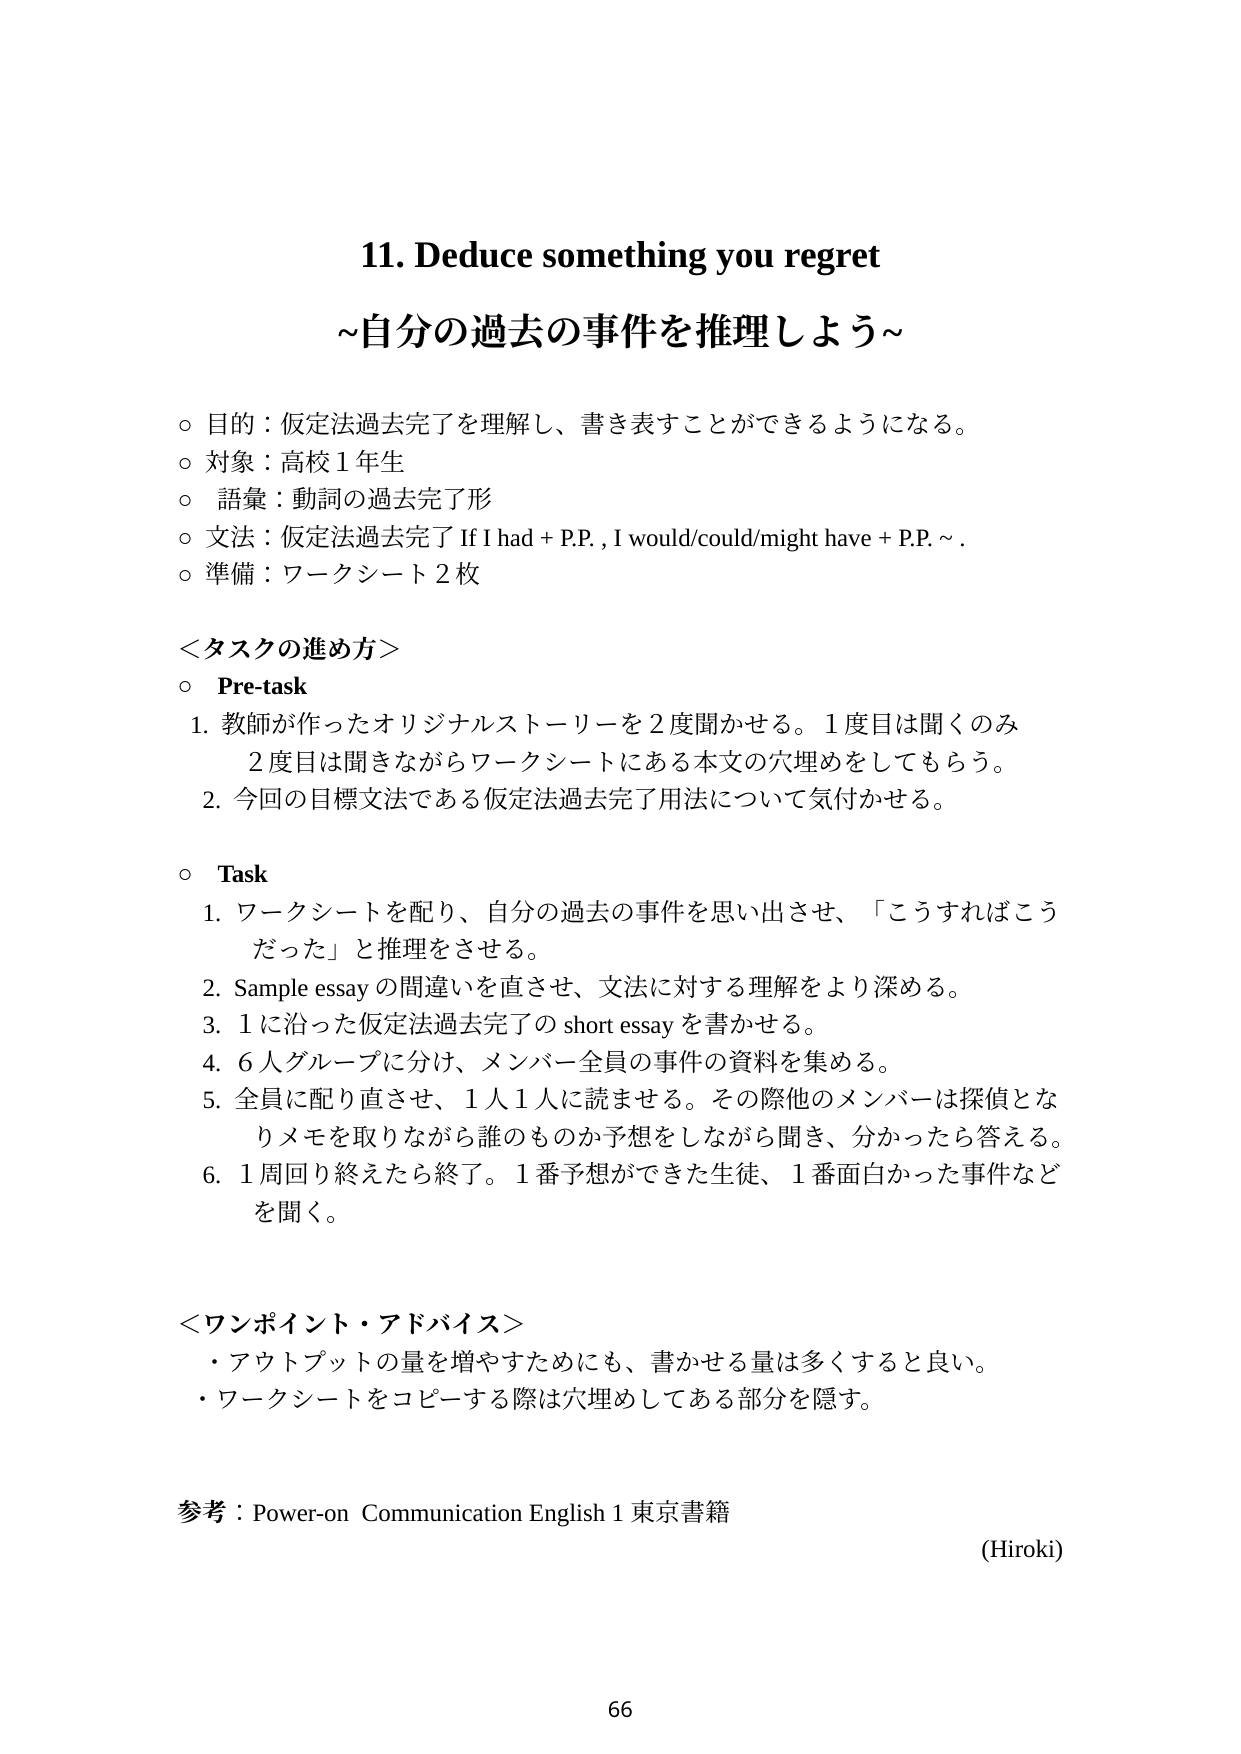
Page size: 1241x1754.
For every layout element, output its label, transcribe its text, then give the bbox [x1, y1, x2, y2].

text 2. Sample essayの間違いを直させ、文法に対する理解をより深める。 [177, 967, 1063, 1004]
text 11. Deduce something you regret [177, 217, 1063, 292]
text 1. ワークシートを配り、自分の過去の事件を思い出させ、「こうすればこうだった」と推理をさせる。 [177, 892, 1063, 967]
text ○ Task [177, 854, 1063, 892]
text 参考：Power-on Communication English 1 東京書籍 [177, 1492, 1063, 1529]
text 4. ６人グループに分け、メンバー全員の事件の資料を集める。 [177, 1042, 1063, 1079]
text ○ 文法：仮定法過去完了If I had + P.P. , I would/could/might have + P.P. ~ . [177, 517, 1063, 554]
text 6. １周回り終えたら終了。１番予想ができた生徒、１番面白かった事件などを聞く。 [177, 1154, 1063, 1229]
text ○ 目的：仮定法過去完了を理解し、書き表すことができるようになる。 [177, 404, 1063, 442]
text 3. １に沿った仮定法過去完了のshort essayを書かせる。 [177, 1004, 1063, 1042]
text ~自分の過去の事件を推理しよう~ [177, 292, 1063, 367]
text 5. 全員に配り直させ、１人１人に読ませる。その際他のメンバーは探偵となりメモを取りながら誰のものか予想をしながら聞き、分かったら答える。 [177, 1079, 1063, 1154]
text ○ 準備：ワークシート２枚 [177, 554, 1063, 592]
text ２度目は聞きながらワークシートにある本文の穴埋めをしてもらう。 [243, 742, 1063, 779]
text ○ 語彙：動詞の過去完了形 [177, 479, 1063, 517]
text ＜タスクの進め方＞ [177, 629, 1063, 667]
text (Hiroki) [177, 1529, 1063, 1567]
text ○ 対象：高校１年生 [177, 442, 1063, 479]
text 2. 今回の目標文法である仮定法過去完了用法について気付かせる。 [177, 779, 1063, 817]
text 1. 教師が作ったオリジナルストーリーを２度聞かせる。１度目は聞くのみ [177, 704, 1063, 742]
text ・アウトプットの量を増やすためにも、書かせる量は多くすると良い。 [177, 1342, 1063, 1379]
text ＜ワンポイント・アドバイス＞ [177, 1304, 1063, 1342]
text ○ Pre-task [177, 667, 1063, 704]
text ・ワークシートをコピーする際は穴埋めしてある部分を隠す。 [177, 1379, 1063, 1417]
